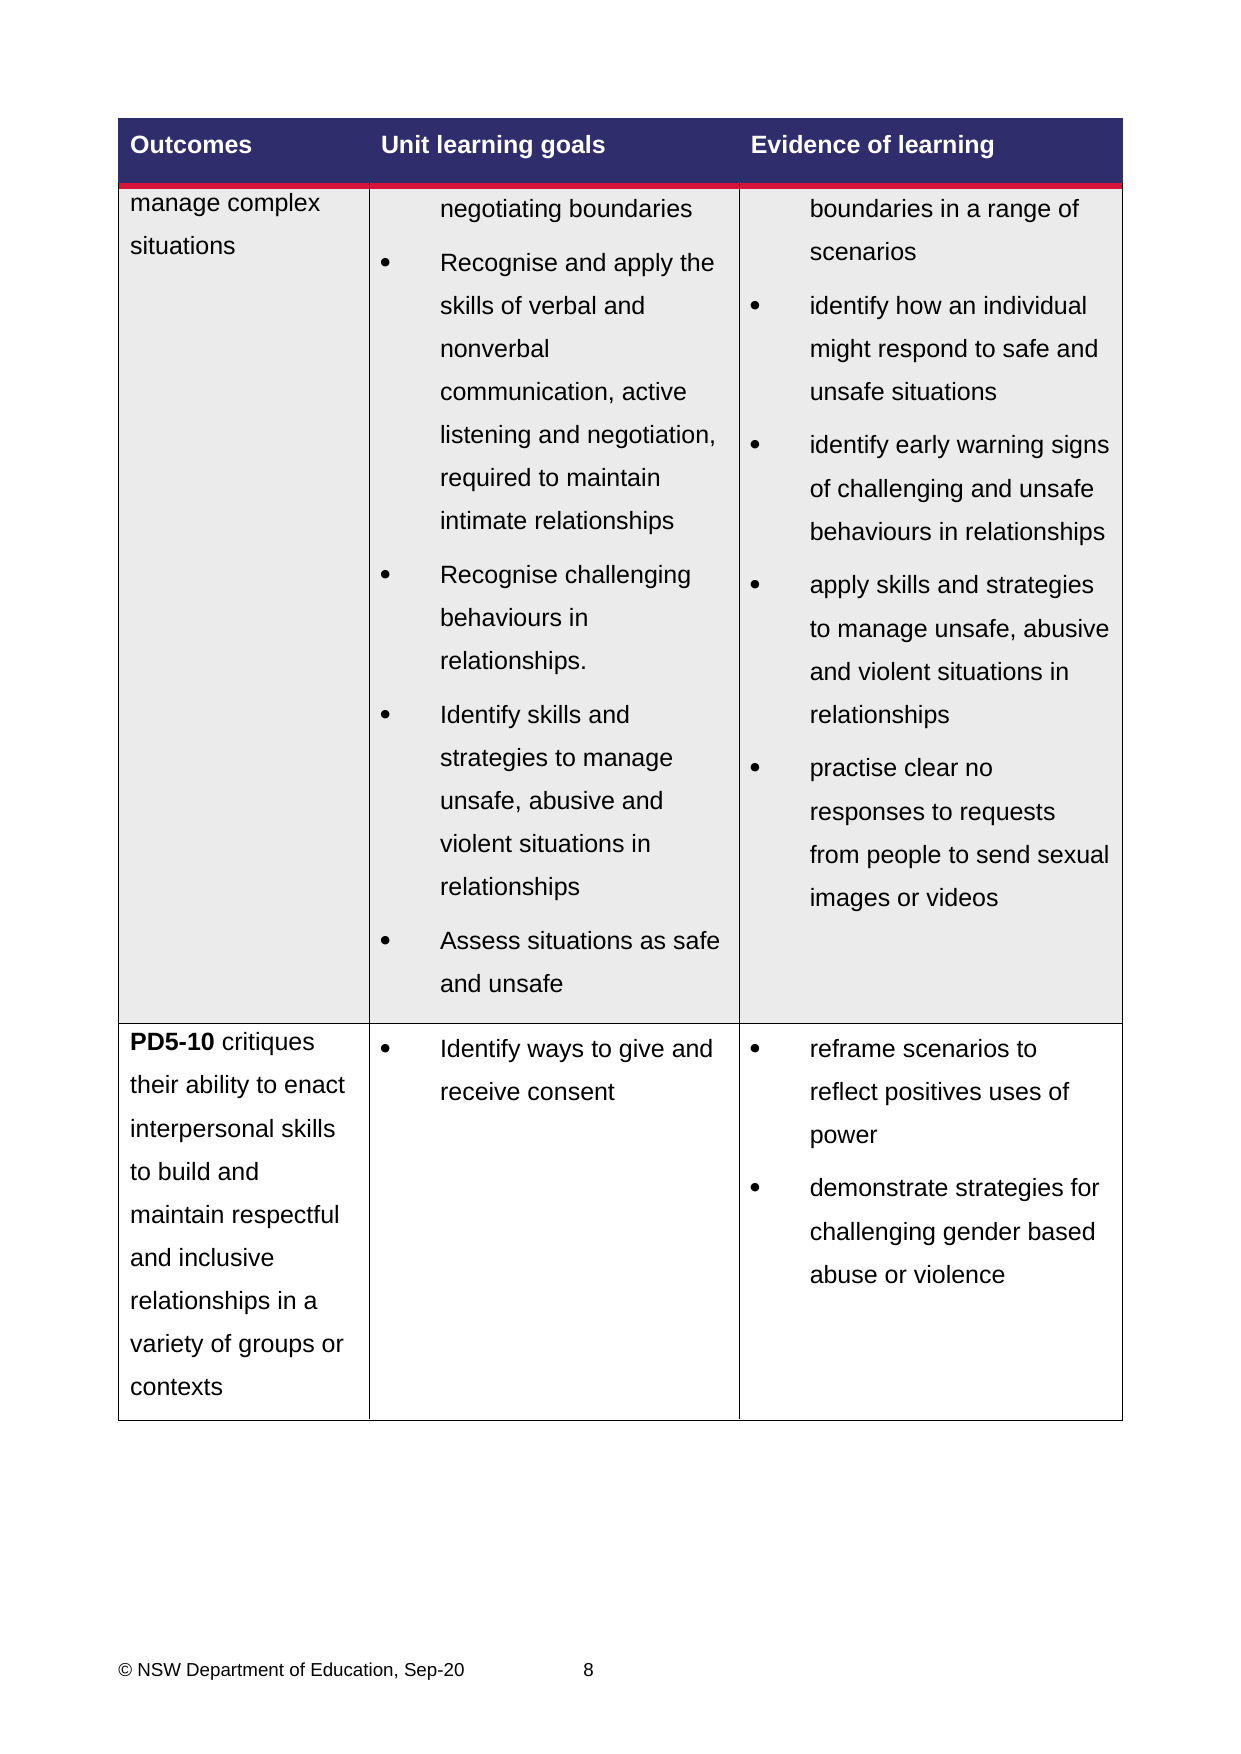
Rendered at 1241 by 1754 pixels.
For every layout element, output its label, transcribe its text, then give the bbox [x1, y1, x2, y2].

table_cell reframe scenarios to reflect positives uses of power demonstrate strategies for challenging gender based abuse or violence [740, 1024, 1122, 1419]
table_header Outcomes [119, 119, 369, 183]
table_cell Identify ways to give and receive consent [370, 1024, 739, 1419]
table_header Unit learning goals [370, 119, 739, 183]
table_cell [740, 189, 1122, 1023]
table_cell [370, 189, 739, 1023]
table_cell PD5-10 critiques their ability to enact interpersonal skills to build and maintain respectful and inclusive relationships in a variety of groups or contexts [119, 1024, 369, 1419]
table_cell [119, 189, 369, 1023]
table_header Evidence of learning [740, 119, 1122, 183]
